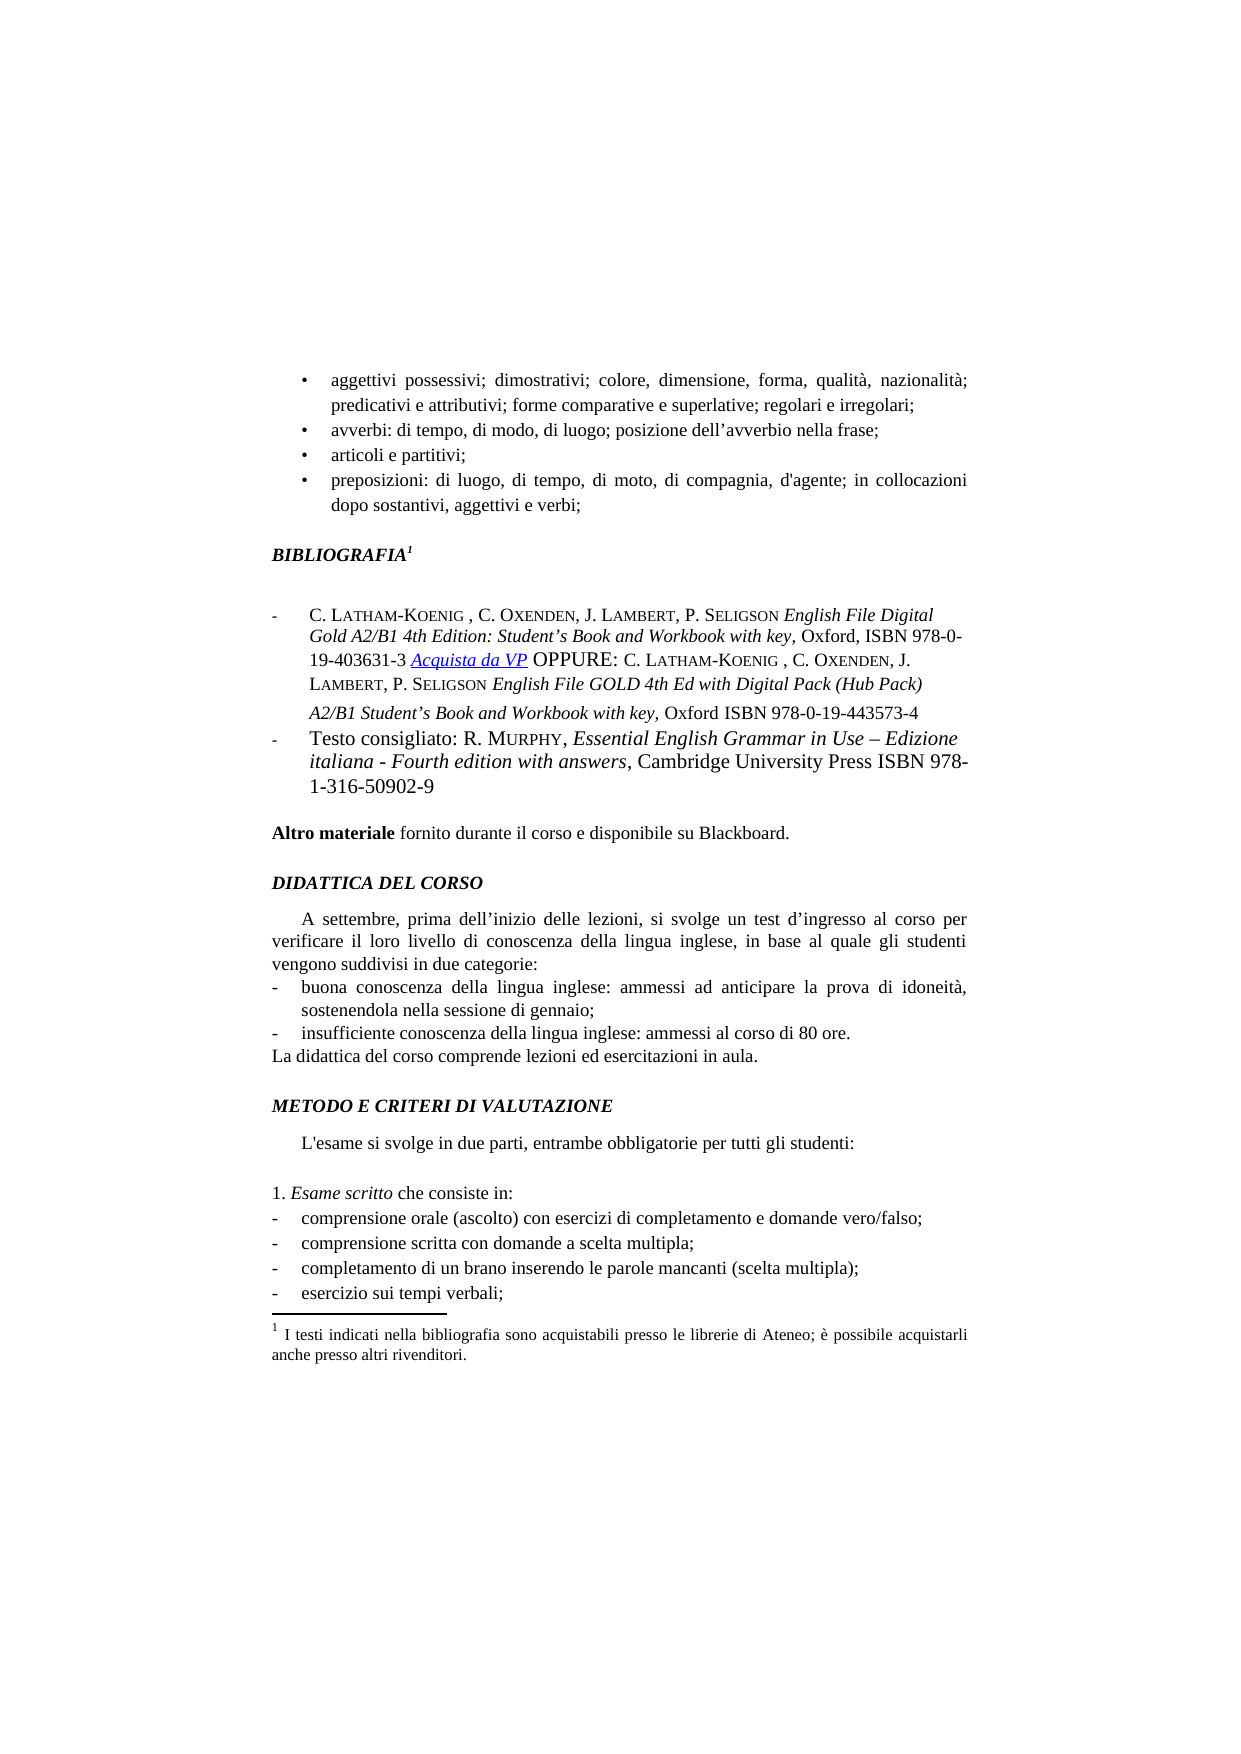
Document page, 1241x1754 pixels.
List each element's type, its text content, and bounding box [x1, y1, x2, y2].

list Testo consigliato: R. Murphy, Essential English Grammar in Use – Edizione italiana - Fourth edition with answers, Cambridge University Press ISBN 978-1-316-50902-9 [272, 725, 968, 798]
text 1. Esame scritto che consiste in: [272, 1179, 968, 1204]
text DIDATTICA DEL CORSO [272, 869, 968, 894]
text • avverbi: di tempo, di modo, di luogo; posizione dell’avverbio nella frase; [272, 416, 968, 441]
text Altro materiale fornito durante il corso e disponibile su Blackboard. [272, 819, 968, 844]
text METODO E CRITERI DI VALUTAZIONE [272, 1092, 968, 1117]
text - buona conoscenza della lingua inglese: ammessi ad anticipare la prova di idoneità, sostenendola nella sessione di gennaio; [272, 975, 968, 1021]
text A settembre, prima dell’inizio delle lezioni, si svolge un test d’ingresso al corso per verificare il loro livello di conoscenza della lingua inglese, in base al quale gli studenti vengono suddivisi in due categorie: [272, 907, 968, 975]
text - insufficiente conoscenza della lingua inglese: ammessi al corso di 80 ore. [272, 1021, 968, 1044]
text • aggettivi possessivi; dimostrativi; colore, dimensione, forma, qualità, nazionalità; predicativi e attributivi; forme comparative e superlative; regolari e irregolari; [272, 366, 968, 416]
text L'esame si svolge in due parti, entrambe obbligatorie per tutti gli studenti: [272, 1129, 968, 1154]
text BIBLIOGRAFIA [272, 541, 968, 566]
text • articoli e partitivi; [272, 441, 968, 466]
list C. Latham-Koenig , C. Oxenden, J. Lambert, P. Seligson English File Digital Gold A2/B1 4th Edition: Student’s Book and Workbook with key, Oxford, ISBN 978-0-19-403631-3 Acquista da VP OPPURE: C. Latham-Koenig , C. Oxenden, J. Lambert, P. Seligson English File GOLD 4th Ed with Digital Pack (Hub Pack) A2/B1 Student’s Book and Workbook with key, Oxford ISBN 978-0-19-443573-4 [272, 604, 968, 725]
text • preposizioni: di luogo, di tempo, di moto, di compagnia, d'agente; in collocazioni dopo sostantivi, aggettivi e verbi; [272, 466, 968, 516]
text - comprensione scritta con domande a scelta multipla; [272, 1229, 968, 1254]
text - completamento di un brano inserendo le parole mancanti (scelta multipla); [272, 1254, 968, 1279]
text La didattica del corso comprende lezioni ed esercitazioni in aula. [272, 1044, 968, 1067]
text - esercizio sui tempi verbali; [272, 1279, 968, 1304]
text - comprensione orale (ascolto) con esercizi di completamento e domande vero/falso; [272, 1204, 968, 1229]
